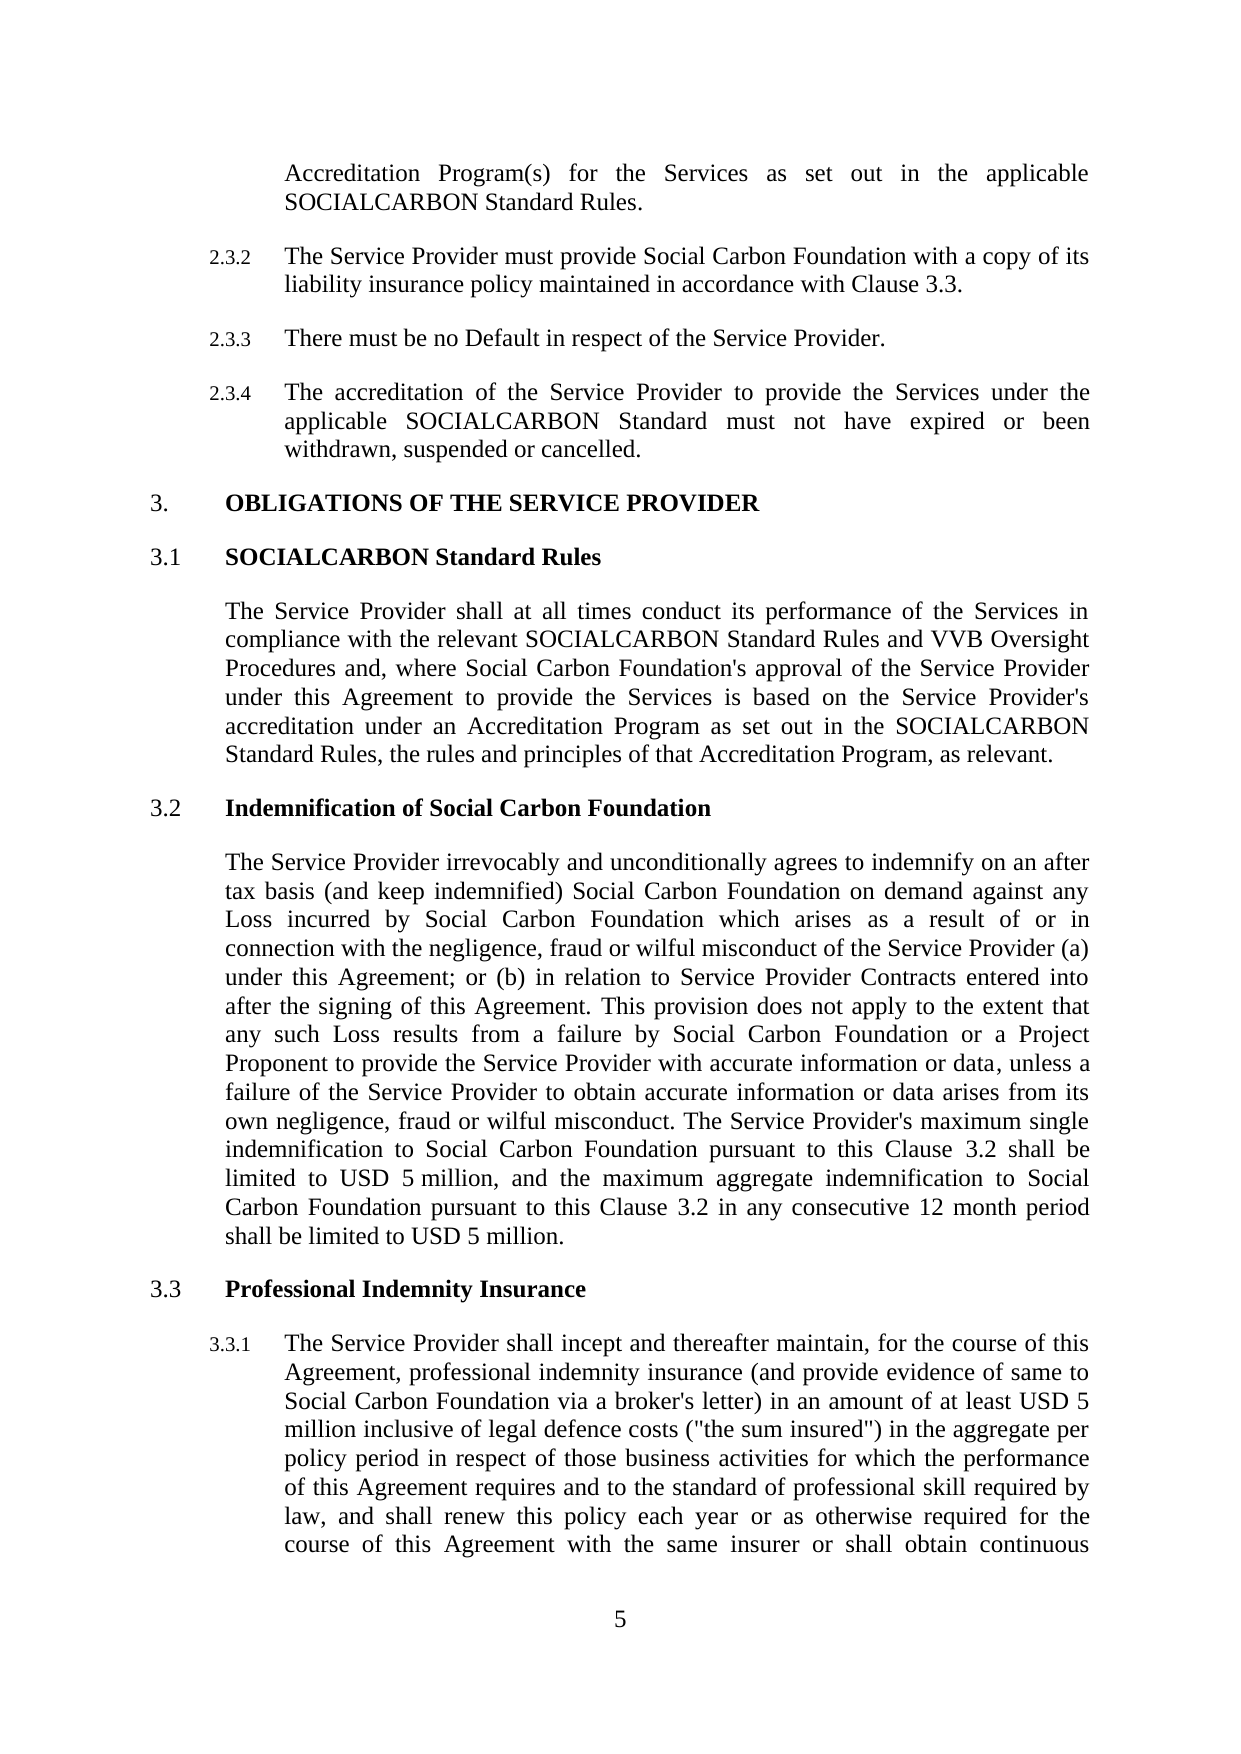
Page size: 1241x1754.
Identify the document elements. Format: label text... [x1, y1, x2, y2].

text The Service Provider irrevocably and unconditionally agrees to indemnify on an after tax basis (and keep indemnified) Social Carbon Foundation on demand against any Loss incurred by Social Carbon Foundation which arises as a result of or in connection with the negligence, fraud or wilful misconduct of the Service Provider (a) under this Agreement; or (b) in relation to Service Provider Contracts entered into after the signing of this Agreement. This provision does not apply to the extent that any such Loss results from a failure by Social Carbon Foundation or a Project Proponent to provide the Service Provider with accurate information or data, unless a failure of the Service Provider to obtain accurate information or data arises from its own negligence, fraud or wilful misconduct. The Service Provider's maximum single indemnification to Social Carbon Foundation pursuant to this Clause 3.2 shall be limited to USD 5 million, and the maximum aggregate indemnification to Social Carbon Foundation pursuant to this Clause 3.2 in any consecutive 12 month period shall be limited to USD 5 million. [225, 847, 1090, 1249]
text Professional Indemnity Insurance [150, 1274, 1090, 1303]
text Obligations of the Service Provider [150, 488, 1090, 517]
text The Service Provider must provide Social Carbon Foundation with a copy of its liability insurance policy maintained in accordance with Clause 3.3. [209, 241, 1090, 298]
text There must be no Default in respect of the Service Provider. [209, 323, 1090, 352]
text SOCIALCARBON Standard Rules [150, 542, 1090, 571]
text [209, 158, 1090, 216]
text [209, 1328, 1090, 1558]
text Indemnification of Social Carbon Foundation [150, 793, 1090, 822]
text The accreditation of the Service Provider to provide the Services under the applicable SOCIALCARBON Standard must not have expired or been withdrawn, suspended or cancelled. [209, 377, 1090, 463]
text The Service Provider shall at all times conduct its performance of the Services in compliance with the relevant SOCIALCARBON Standard Rules and VVB Oversight Procedures and, where Social Carbon Foundation's approval of the Service Provider under this Agreement to provide the Services is based on the Service Provider's accreditation under an Accreditation Program as set out in the SOCIALCARBON Standard Rules, the rules and principles of that Accreditation Program, as relevant. [225, 596, 1090, 768]
